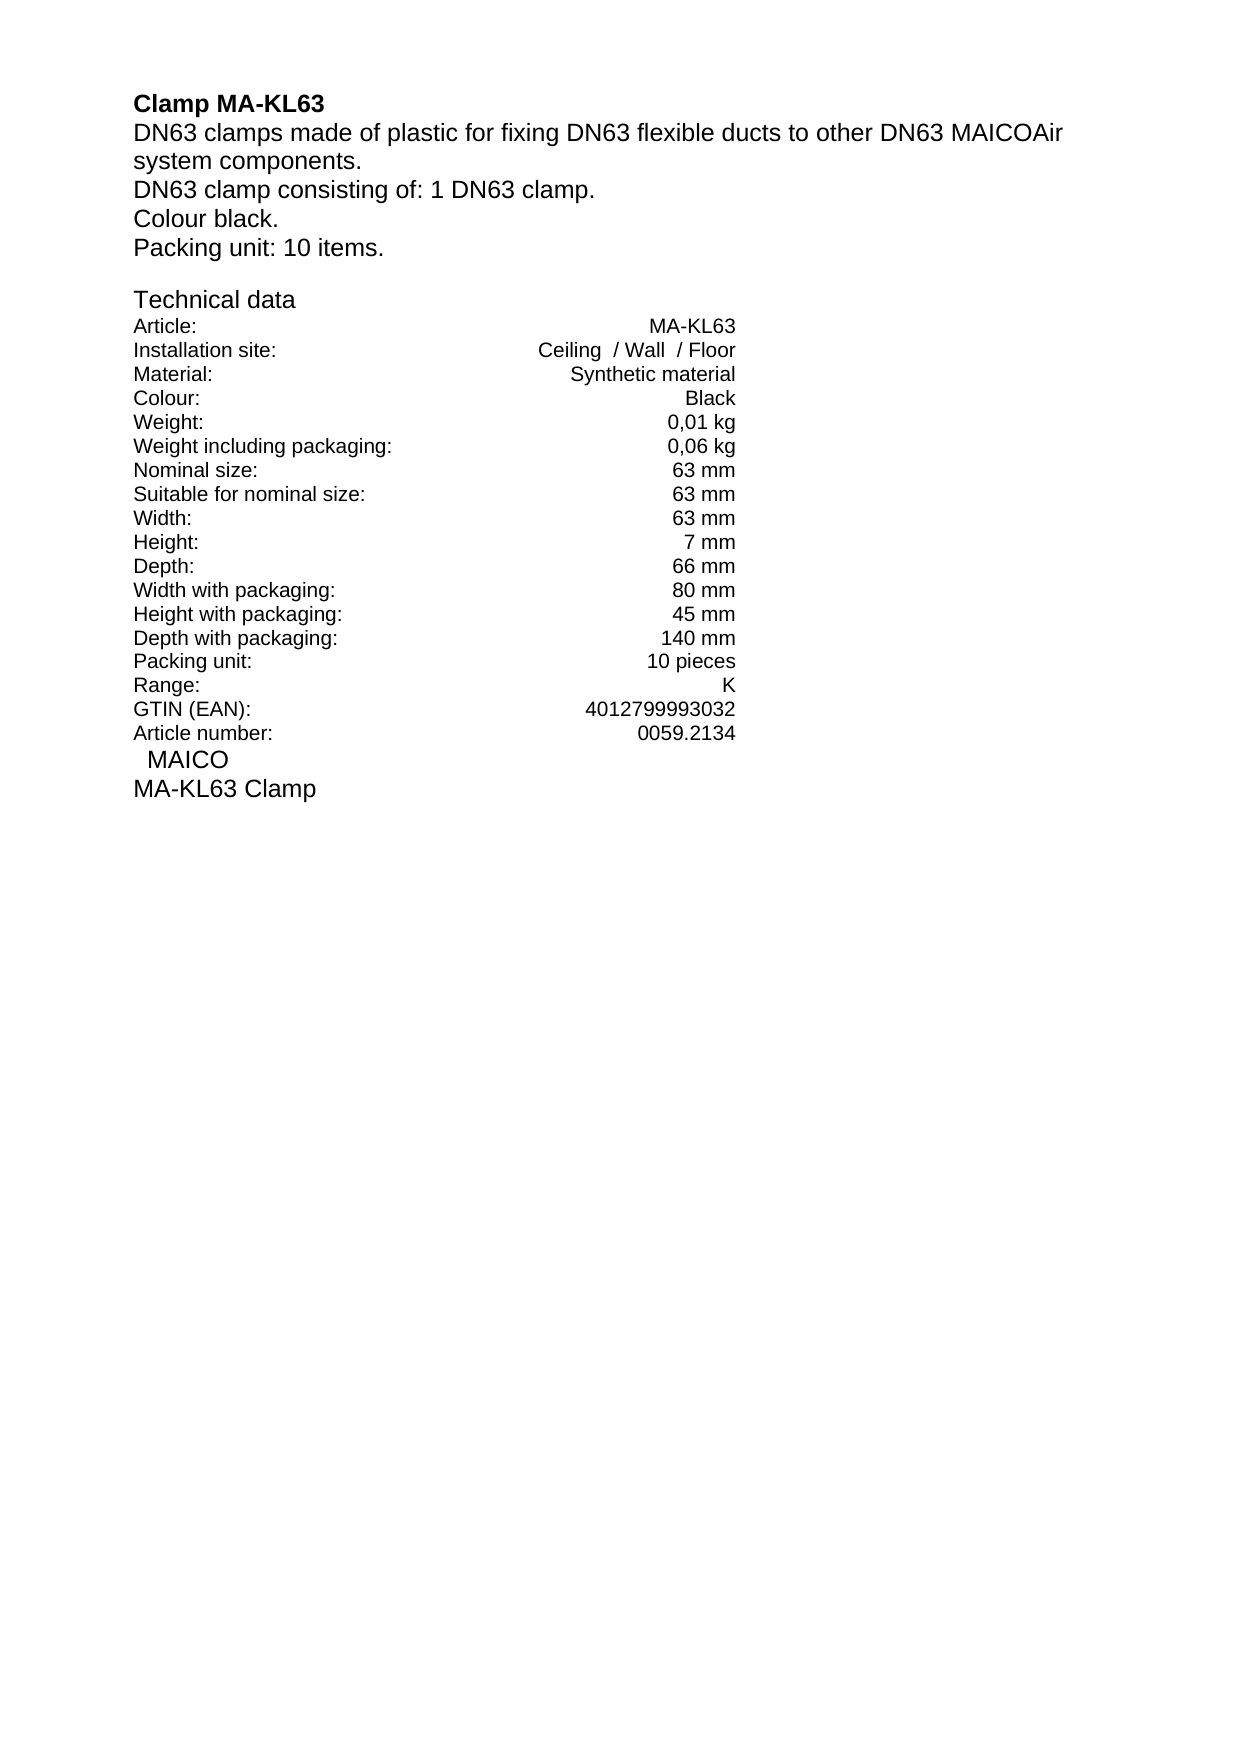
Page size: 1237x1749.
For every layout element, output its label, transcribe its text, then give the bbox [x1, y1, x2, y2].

table_cell Nominal size: [122, 458, 434, 482]
table_cell 63 mm [434, 506, 747, 529]
table_cell Material: [122, 362, 434, 386]
table_cell Depth: [122, 554, 434, 577]
table_cell 45 mm [434, 601, 747, 625]
table_cell Height: [122, 530, 434, 553]
table_cell Weight including packaging: [122, 434, 434, 458]
text Packing unit: 10 items. [133, 232, 1148, 261]
table_cell Range: [122, 673, 434, 697]
table_cell K [434, 673, 747, 697]
table_cell Black [434, 386, 747, 410]
table_header MA-KL63 [434, 314, 747, 338]
table_cell GTIN (EAN): [122, 697, 434, 721]
table_header Article: [122, 314, 434, 338]
table_cell 63 mm [434, 458, 747, 482]
table_cell 0059.2134 [434, 721, 747, 745]
table_cell 140 mm [434, 625, 747, 649]
table_cell 7 mm [434, 530, 747, 553]
table_cell Depth with packaging: [122, 625, 434, 649]
table_cell Suitable for nominal size: [122, 482, 434, 506]
table_cell Weight: [122, 410, 434, 434]
table_cell 10 pieces [434, 649, 747, 673]
text DN63 clamps made of plastic for fixing DN63 flexible ducts to other DN63 MAICOAir system components. [133, 117, 1148, 175]
text MA-KL63 Clamp [133, 774, 1148, 803]
table_cell 4012799993032 [434, 697, 747, 721]
table_cell 0,01 kg [434, 410, 747, 434]
table_cell Height with packaging: [122, 601, 434, 625]
table_cell Width: [122, 506, 434, 529]
table_cell Installation site: [122, 338, 434, 362]
text Colour black. [133, 204, 1148, 232]
text Technical data [133, 285, 1148, 314]
table_cell 80 mm [434, 578, 747, 601]
table_cell Packing unit: [122, 649, 434, 673]
table_cell Synthetic material [434, 362, 747, 386]
table_cell Ceiling / Wall / Floor [434, 338, 747, 362]
table_cell Width with packaging: [122, 578, 434, 601]
table_cell Colour: [122, 386, 434, 410]
table_cell Article number: [122, 721, 434, 745]
text DN63 clamp consisting of: 1 DN63 clamp. [133, 175, 1148, 204]
text Clamp MA-KL63 [133, 89, 1148, 117]
table_cell 66 mm [434, 554, 747, 577]
table_cell 63 mm [434, 482, 747, 506]
table_cell 0,06 kg [434, 434, 747, 458]
